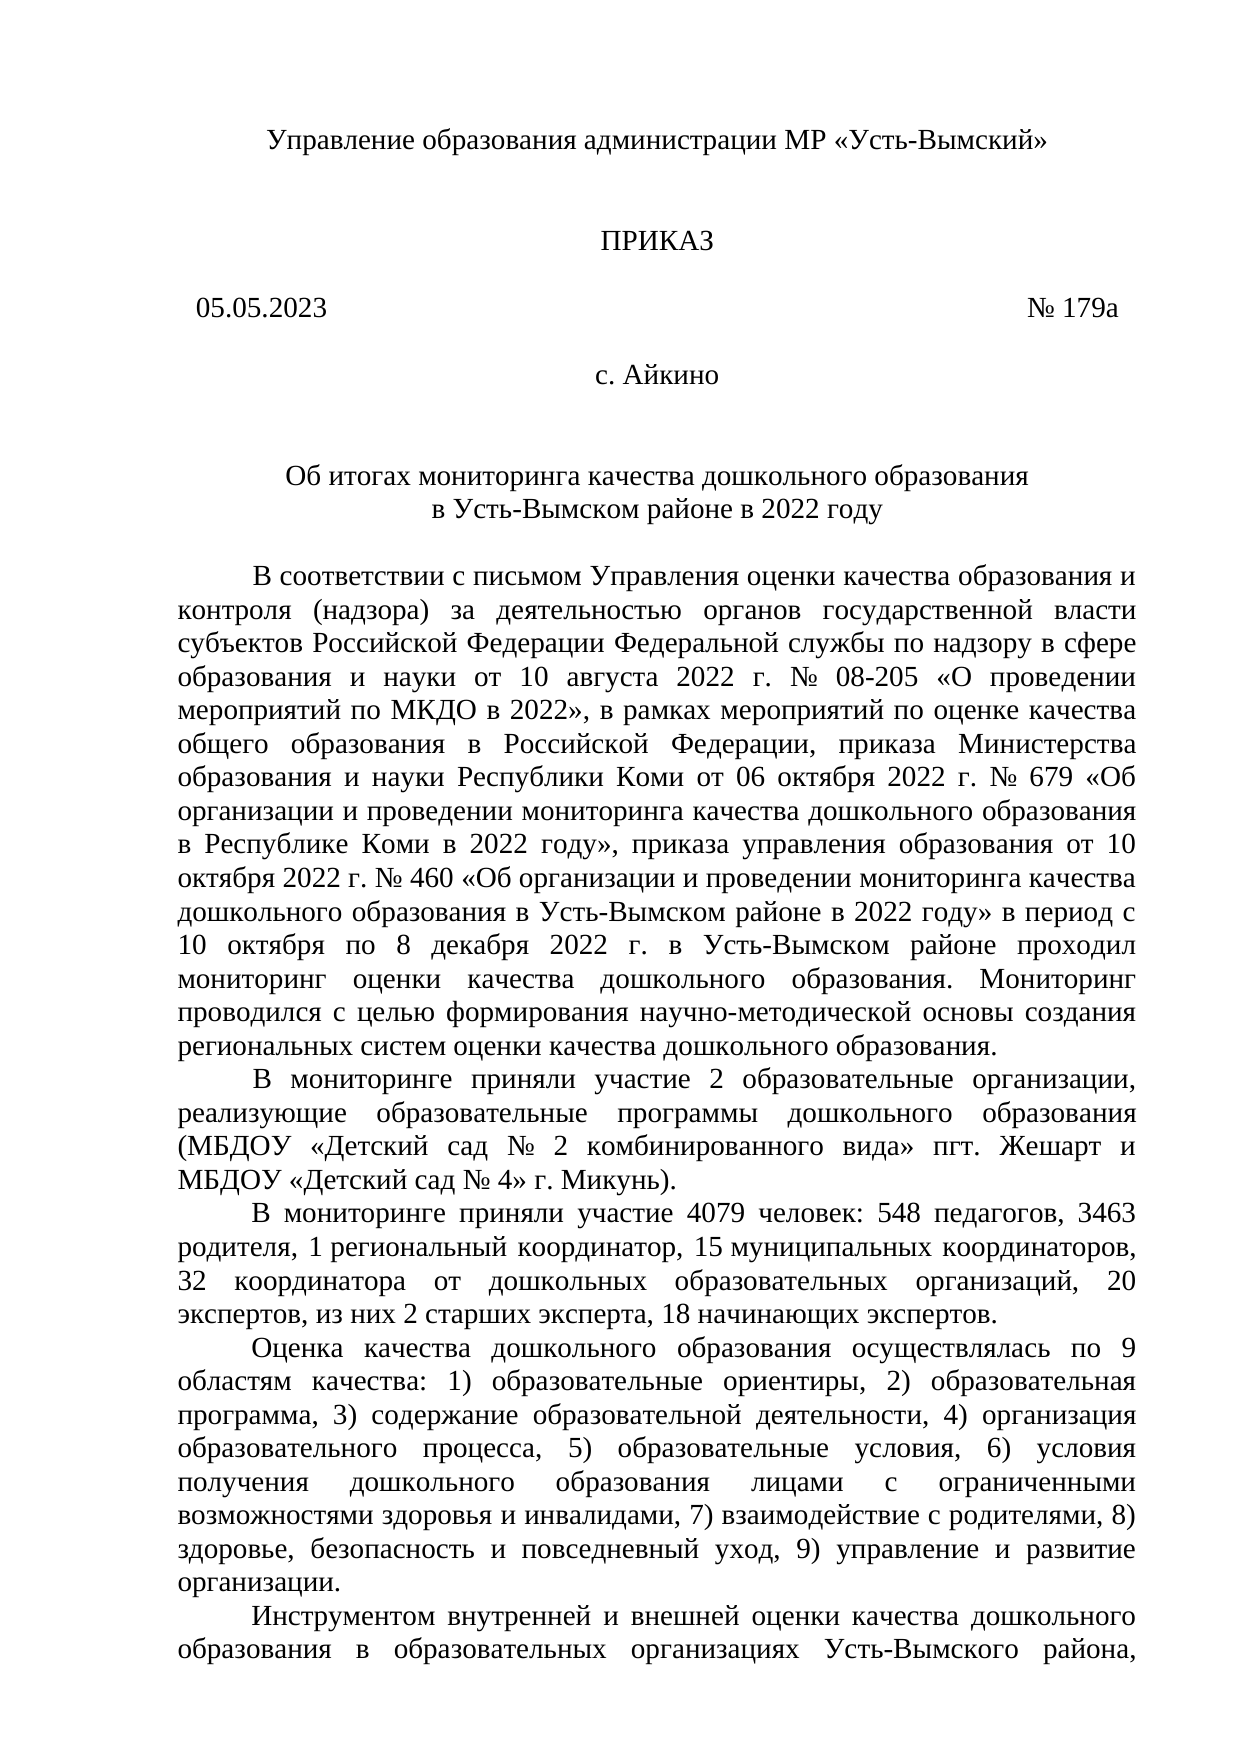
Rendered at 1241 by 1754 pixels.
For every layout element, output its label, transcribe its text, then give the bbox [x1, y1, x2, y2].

text В мониторинге приняли участие 2 образовательные организации, реализующие образовательные программы дошкольного образования (МБДОУ «Детский сад № 2 комбинированного вида» пгт. Жешарт и МБДОУ «Детский сад № 4» г. Микунь). [177, 1061, 1137, 1196]
text Об итогах мониторинга качества дошкольного образования [177, 458, 1137, 491]
text Управление образования администрации МР «Усть-Вымский» [177, 122, 1137, 156]
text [177, 1598, 1137, 1665]
text 05.05.2023 № 179а [177, 290, 1137, 323]
text В соответствии с письмом Управления оценки качества образования и контроля (надзора) за деятельностью органов государственной власти субъектов Российской Федерации Федеральной службы по надзору в сфере образования и науки от 10 августа 2022 г. № 08-205 «О проведении мероприятий по МКДО в 2022», в рамках мероприятий по оценке качества общего образования в Российской Федерации, приказа Министерства образования и науки Республики Коми от 06 октября 2022 г. № 679 «Об организации и проведении мониторинга качества дошкольного образования в Республике Коми в 2022 году», приказа управления образования от 10 октября 2022 г. № 460 «Об организации и проведении мониторинга качества дошкольного образования в Усть-Вымском районе в 2022 году» в период с 10 октября по 8 декабря 2022 г. в Усть-Вымском районе проходил мониторинг оценки качества дошкольного образования. Мониторинг проводился с целью формирования научно-методической основы создания региональных систем оценки качества дошкольного образования. [177, 558, 1137, 1061]
text с. Айкино [177, 357, 1137, 391]
text В мониторинге приняли участие 4079 человек: 548 педагогов, 3463 родителя, 1 региональный координатор, 15 муниципальных координаторов, 32 координатора от дошкольных образовательных организаций, 20 экспертов, из них 2 старших эксперта, 18 начинающих экспертов. [177, 1196, 1137, 1330]
text ПРИКАЗ [177, 223, 1137, 256]
text в Усть-Вымском районе в 2022 году [177, 491, 1137, 525]
text Оценка качества дошкольного образования осуществлялась по 9 областям качества: 1) образовательные ориентиры, 2) образовательная программа, 3) содержание образовательной деятельности, 4) организация образовательного процесса, 5) образовательные условия, 6) условия получения дошкольного образования лицами с ограниченными возможностями здоровья и инвалидами, 7) взаимодействие с родителями, 8) здоровье, безопасность и повседневный уход, 9) управление и развитие организации. [177, 1330, 1137, 1598]
